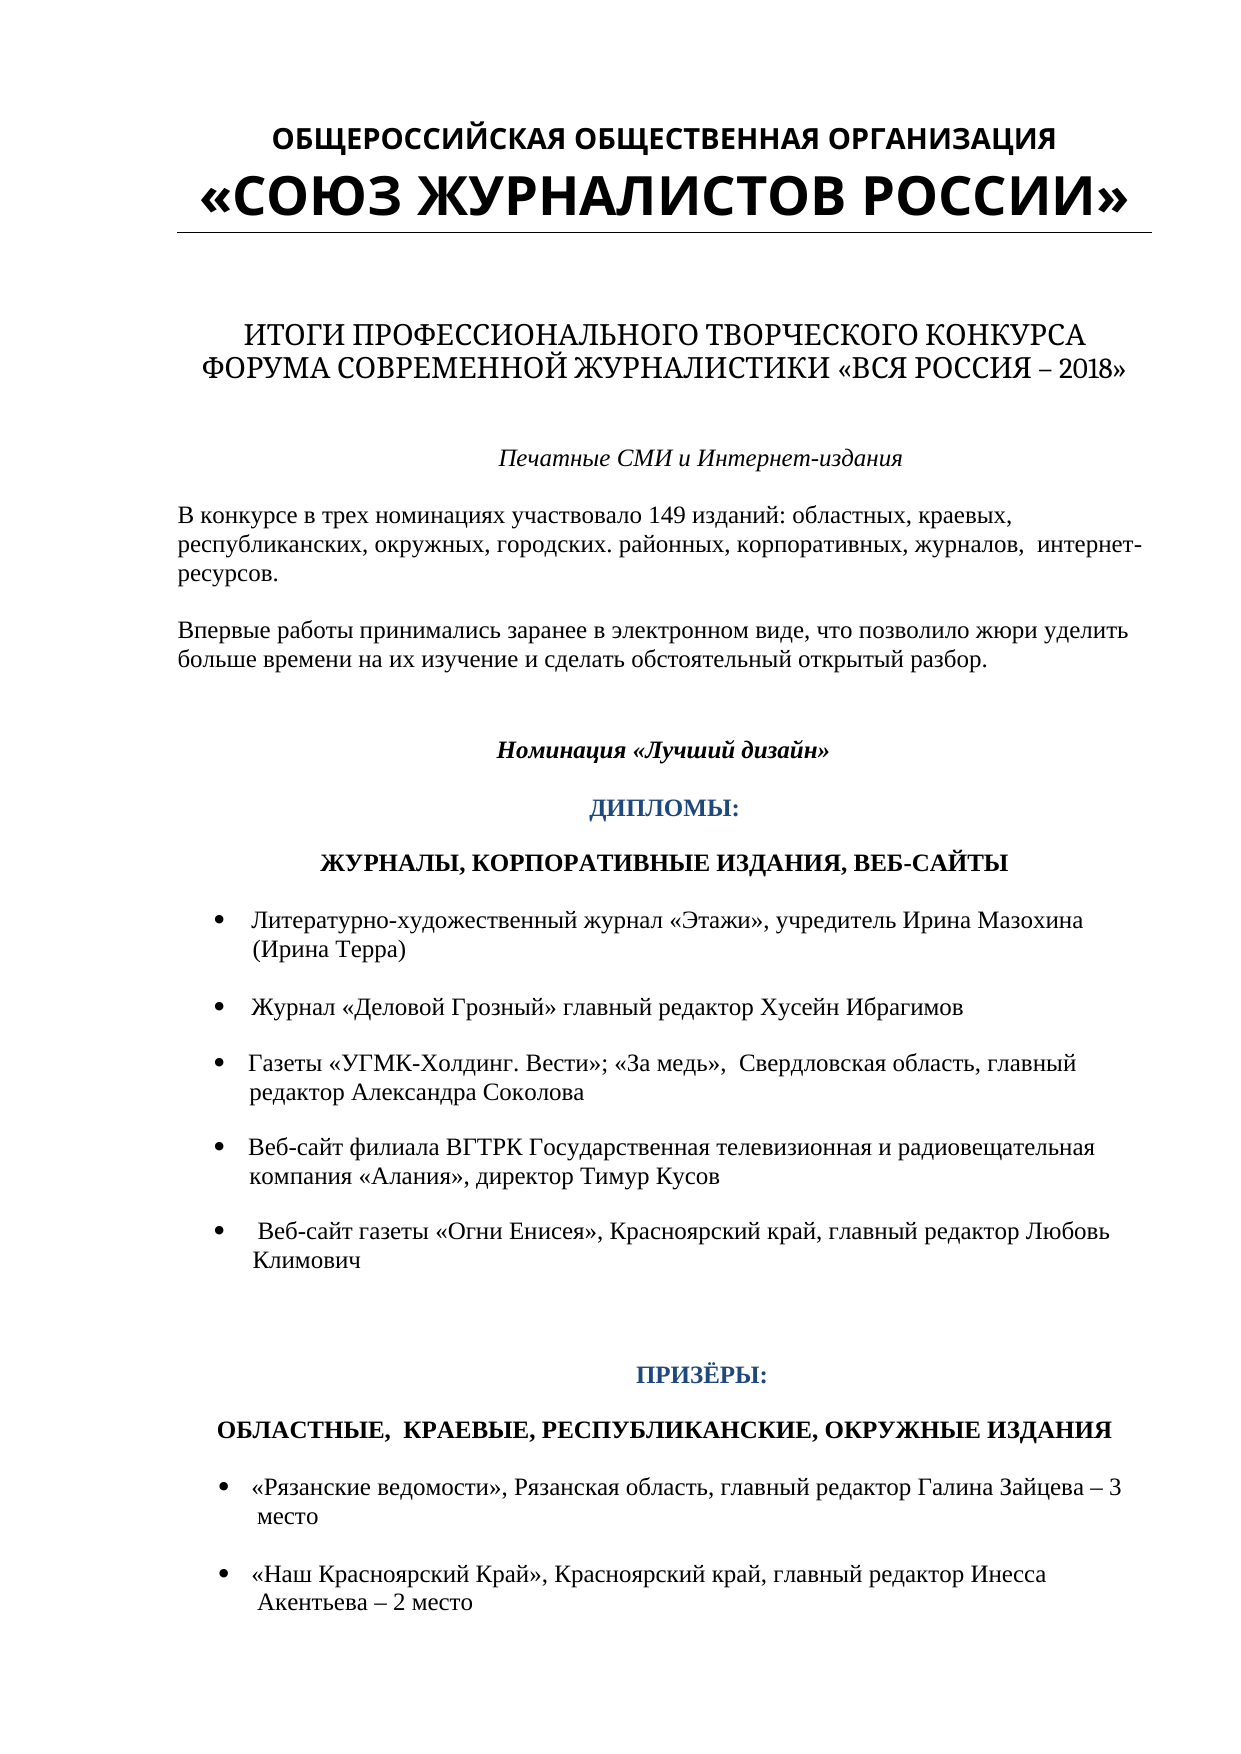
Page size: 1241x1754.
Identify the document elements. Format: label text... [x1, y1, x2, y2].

text В конкурсе в трех номинациях участвовало 149 изданий: областных, краевых, [177, 500, 1152, 529]
text ПРИЗЁРЫ: [252, 1360, 1152, 1388]
text ИТОГИ ПРОФЕССИОНАЛЬНОГО ТВОРЧЕСКОГО КОНКУРСА [177, 319, 1152, 353]
text «Союз журналистов России» [177, 158, 1152, 232]
list «Рязанские ведомости», Рязанская область, главный редактор Галина Зайцева – 3 место [219, 1472, 1152, 1530]
text ЖУРНАЛЫ, КОРПОРАТИВНЫЕ ИЗДАНИЯ, ВЕБ-САЙТЫ [177, 848, 1152, 877]
text Номинация «Лучший дизайн» [177, 735, 1152, 764]
text ФОРУМА СОВРЕМЕННОЙ ЖУРНАЛИСТИКИ «ВСЯ РОССИЯ – 2018» [177, 353, 1152, 386]
text ОБЛАСТНЫЕ, КРАЕВЫЕ, РЕСПУБЛИКАНСКИЕ, ОКРУЖНЫЕ ИЗДАНИЯ [177, 1415, 1152, 1444]
list Литературно-художественный журнал «Этажи», учредитель Ирина Мазохина (Ирина Терра) [215, 905, 1152, 963]
text республиканских, окружных, городских. районных, корпоративных, журналов, интернет-ресурсов. [177, 529, 1152, 587]
text Печатные СМИ и Интернет-издания [252, 443, 1152, 472]
text Впервые работы принимались заранее в электронном виде, что позволило жюри уделить больше времени на их изучение и сделать обстоятельный открытый разбор. [177, 615, 1152, 673]
list Журнал «Деловой Грозный» главный редактор Хусейн Ибрагимов [215, 992, 1152, 1020]
list «Наш Красноярский Край», Красноярский край, главный редактор Инесса Акентьева – 2 место [219, 1559, 1152, 1616]
list Веб-сайт филиала ВГТРК Государственная телевизионная и радиовещательная компания «Алания», директор Тимур Кусов [215, 1132, 1152, 1190]
text ДИПЛОМЫ: [177, 793, 1152, 821]
list Веб-сайт газеты «Огни Енисея», Красноярский край, главный редактор Любовь Климович [215, 1216, 1152, 1273]
list Газеты «УГМК-Холдинг. Вести»; «За медь», Свердловская область, главный редактор Александра Соколова [215, 1048, 1152, 1106]
text общероссийская общественная организация [177, 118, 1152, 158]
